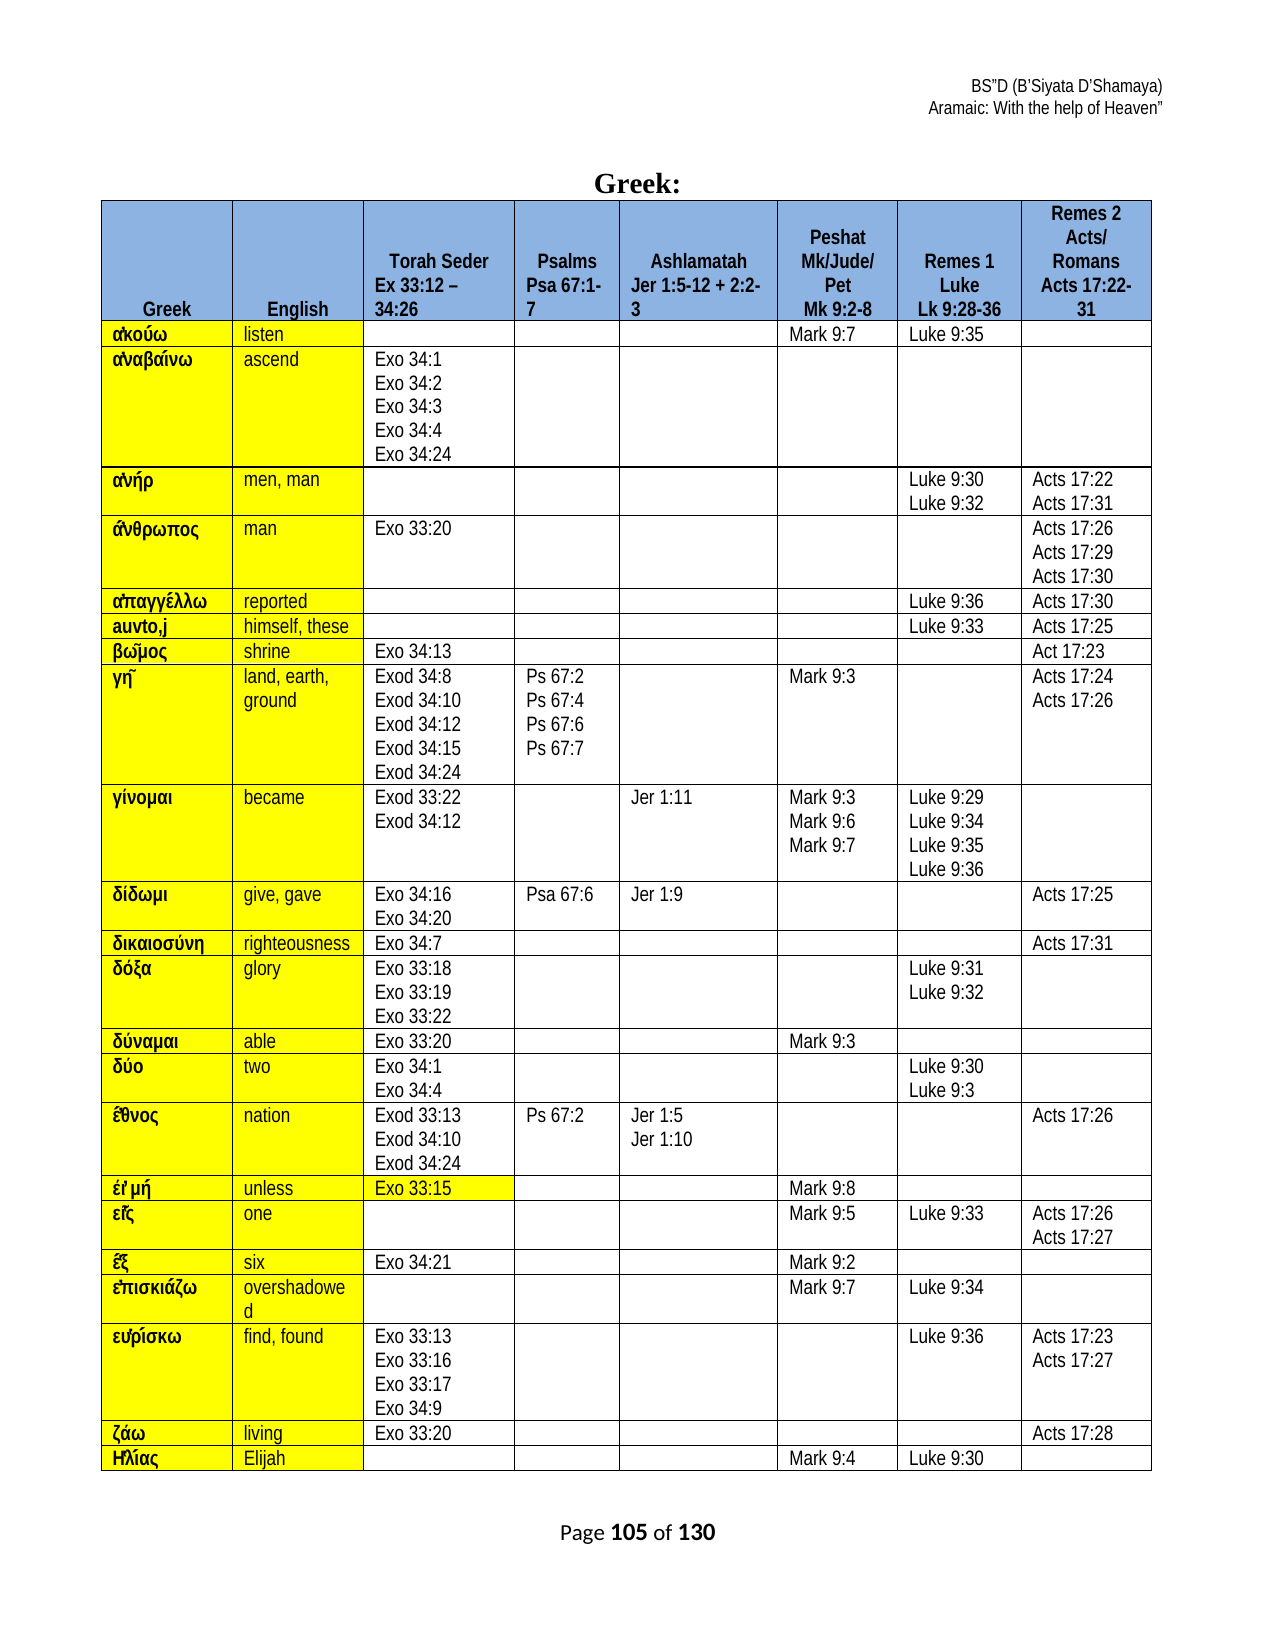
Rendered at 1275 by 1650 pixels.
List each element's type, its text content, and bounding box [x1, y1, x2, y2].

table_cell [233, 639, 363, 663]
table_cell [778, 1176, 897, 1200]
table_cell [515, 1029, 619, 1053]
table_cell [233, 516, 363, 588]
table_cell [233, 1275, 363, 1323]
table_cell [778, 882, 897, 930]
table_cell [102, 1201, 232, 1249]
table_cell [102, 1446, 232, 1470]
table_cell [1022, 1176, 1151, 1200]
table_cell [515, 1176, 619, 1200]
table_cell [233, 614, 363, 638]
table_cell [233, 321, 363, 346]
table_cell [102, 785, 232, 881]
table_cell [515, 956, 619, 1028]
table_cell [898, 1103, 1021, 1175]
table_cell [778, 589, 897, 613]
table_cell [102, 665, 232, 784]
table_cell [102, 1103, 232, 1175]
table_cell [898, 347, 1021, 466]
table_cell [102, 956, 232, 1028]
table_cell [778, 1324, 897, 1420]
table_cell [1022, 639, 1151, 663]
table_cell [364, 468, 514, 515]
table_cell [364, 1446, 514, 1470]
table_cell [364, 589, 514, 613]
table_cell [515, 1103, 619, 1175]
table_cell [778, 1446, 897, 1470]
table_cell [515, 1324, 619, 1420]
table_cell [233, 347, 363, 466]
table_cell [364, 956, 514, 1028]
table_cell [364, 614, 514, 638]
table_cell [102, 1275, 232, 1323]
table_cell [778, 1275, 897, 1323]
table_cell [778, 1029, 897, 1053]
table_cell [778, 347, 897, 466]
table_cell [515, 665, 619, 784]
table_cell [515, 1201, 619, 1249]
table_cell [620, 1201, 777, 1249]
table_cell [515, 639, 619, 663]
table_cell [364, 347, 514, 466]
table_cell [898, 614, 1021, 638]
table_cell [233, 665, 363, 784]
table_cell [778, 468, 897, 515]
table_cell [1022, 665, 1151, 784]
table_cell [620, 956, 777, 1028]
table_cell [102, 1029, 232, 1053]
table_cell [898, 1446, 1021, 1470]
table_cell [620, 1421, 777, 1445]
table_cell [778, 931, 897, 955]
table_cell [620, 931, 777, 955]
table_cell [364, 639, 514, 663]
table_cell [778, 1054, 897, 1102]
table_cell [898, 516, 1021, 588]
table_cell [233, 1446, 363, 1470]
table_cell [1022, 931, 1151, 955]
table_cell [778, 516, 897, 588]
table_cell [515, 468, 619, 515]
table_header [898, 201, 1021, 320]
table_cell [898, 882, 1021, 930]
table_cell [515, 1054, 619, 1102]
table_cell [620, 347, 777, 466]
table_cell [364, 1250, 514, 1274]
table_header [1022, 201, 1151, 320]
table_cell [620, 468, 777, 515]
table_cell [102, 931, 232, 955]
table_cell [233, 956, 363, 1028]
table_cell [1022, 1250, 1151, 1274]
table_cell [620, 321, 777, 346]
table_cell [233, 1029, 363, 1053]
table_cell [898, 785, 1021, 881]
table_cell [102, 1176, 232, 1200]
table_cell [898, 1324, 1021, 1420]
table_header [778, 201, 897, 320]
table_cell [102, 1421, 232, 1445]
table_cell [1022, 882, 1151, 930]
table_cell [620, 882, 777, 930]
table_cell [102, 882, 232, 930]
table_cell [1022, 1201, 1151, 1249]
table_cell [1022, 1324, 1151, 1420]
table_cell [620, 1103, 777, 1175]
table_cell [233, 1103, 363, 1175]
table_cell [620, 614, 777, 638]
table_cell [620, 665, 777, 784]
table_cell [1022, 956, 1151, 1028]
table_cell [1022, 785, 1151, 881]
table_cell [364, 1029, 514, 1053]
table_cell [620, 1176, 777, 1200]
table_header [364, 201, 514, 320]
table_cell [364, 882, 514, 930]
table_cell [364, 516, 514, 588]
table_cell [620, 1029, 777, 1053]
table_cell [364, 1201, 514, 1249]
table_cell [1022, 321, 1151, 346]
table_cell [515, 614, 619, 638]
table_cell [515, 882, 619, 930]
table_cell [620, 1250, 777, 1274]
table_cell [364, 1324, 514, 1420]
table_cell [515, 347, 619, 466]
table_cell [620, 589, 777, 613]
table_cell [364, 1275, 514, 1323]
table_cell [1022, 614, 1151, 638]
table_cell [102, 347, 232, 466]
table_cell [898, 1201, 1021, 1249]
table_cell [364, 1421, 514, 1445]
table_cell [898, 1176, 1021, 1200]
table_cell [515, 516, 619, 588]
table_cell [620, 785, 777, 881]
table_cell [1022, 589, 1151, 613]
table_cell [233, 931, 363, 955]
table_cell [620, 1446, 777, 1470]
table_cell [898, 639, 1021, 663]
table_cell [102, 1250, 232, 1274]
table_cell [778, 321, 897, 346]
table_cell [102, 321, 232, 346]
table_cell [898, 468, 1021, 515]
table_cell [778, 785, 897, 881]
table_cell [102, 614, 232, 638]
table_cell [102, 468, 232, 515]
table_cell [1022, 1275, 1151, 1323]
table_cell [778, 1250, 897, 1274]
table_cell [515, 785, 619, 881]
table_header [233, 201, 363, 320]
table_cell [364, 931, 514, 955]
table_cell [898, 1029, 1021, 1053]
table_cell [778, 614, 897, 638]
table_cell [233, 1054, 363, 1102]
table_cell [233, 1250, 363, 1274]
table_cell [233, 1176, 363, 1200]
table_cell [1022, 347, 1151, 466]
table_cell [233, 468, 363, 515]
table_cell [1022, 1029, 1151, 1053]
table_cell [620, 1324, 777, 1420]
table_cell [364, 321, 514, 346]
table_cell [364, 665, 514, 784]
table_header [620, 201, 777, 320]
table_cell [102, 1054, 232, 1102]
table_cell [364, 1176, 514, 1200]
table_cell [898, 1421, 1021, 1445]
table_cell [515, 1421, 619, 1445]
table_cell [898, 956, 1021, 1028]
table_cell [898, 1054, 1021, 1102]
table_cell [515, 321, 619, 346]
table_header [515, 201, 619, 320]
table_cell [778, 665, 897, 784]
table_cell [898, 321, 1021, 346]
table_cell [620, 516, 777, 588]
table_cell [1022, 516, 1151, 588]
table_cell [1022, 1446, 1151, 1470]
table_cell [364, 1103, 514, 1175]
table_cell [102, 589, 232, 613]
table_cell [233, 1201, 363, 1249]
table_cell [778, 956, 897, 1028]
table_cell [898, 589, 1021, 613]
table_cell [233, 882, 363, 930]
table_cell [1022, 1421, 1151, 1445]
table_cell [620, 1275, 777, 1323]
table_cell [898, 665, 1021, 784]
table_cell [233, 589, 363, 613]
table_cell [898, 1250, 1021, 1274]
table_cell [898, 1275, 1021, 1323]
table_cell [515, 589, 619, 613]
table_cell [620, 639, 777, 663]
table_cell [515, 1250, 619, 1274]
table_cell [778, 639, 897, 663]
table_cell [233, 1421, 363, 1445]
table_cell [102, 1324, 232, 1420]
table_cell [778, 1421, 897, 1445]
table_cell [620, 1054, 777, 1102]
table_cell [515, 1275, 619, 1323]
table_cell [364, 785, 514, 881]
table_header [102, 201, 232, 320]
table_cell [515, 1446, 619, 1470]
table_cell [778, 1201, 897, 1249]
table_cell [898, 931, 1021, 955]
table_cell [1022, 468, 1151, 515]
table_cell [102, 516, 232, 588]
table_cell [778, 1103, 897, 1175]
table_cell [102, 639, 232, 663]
text Greek: [112, 166, 1162, 199]
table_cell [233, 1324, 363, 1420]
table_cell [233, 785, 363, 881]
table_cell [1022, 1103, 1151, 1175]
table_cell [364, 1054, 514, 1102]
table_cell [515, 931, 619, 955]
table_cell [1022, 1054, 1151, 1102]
